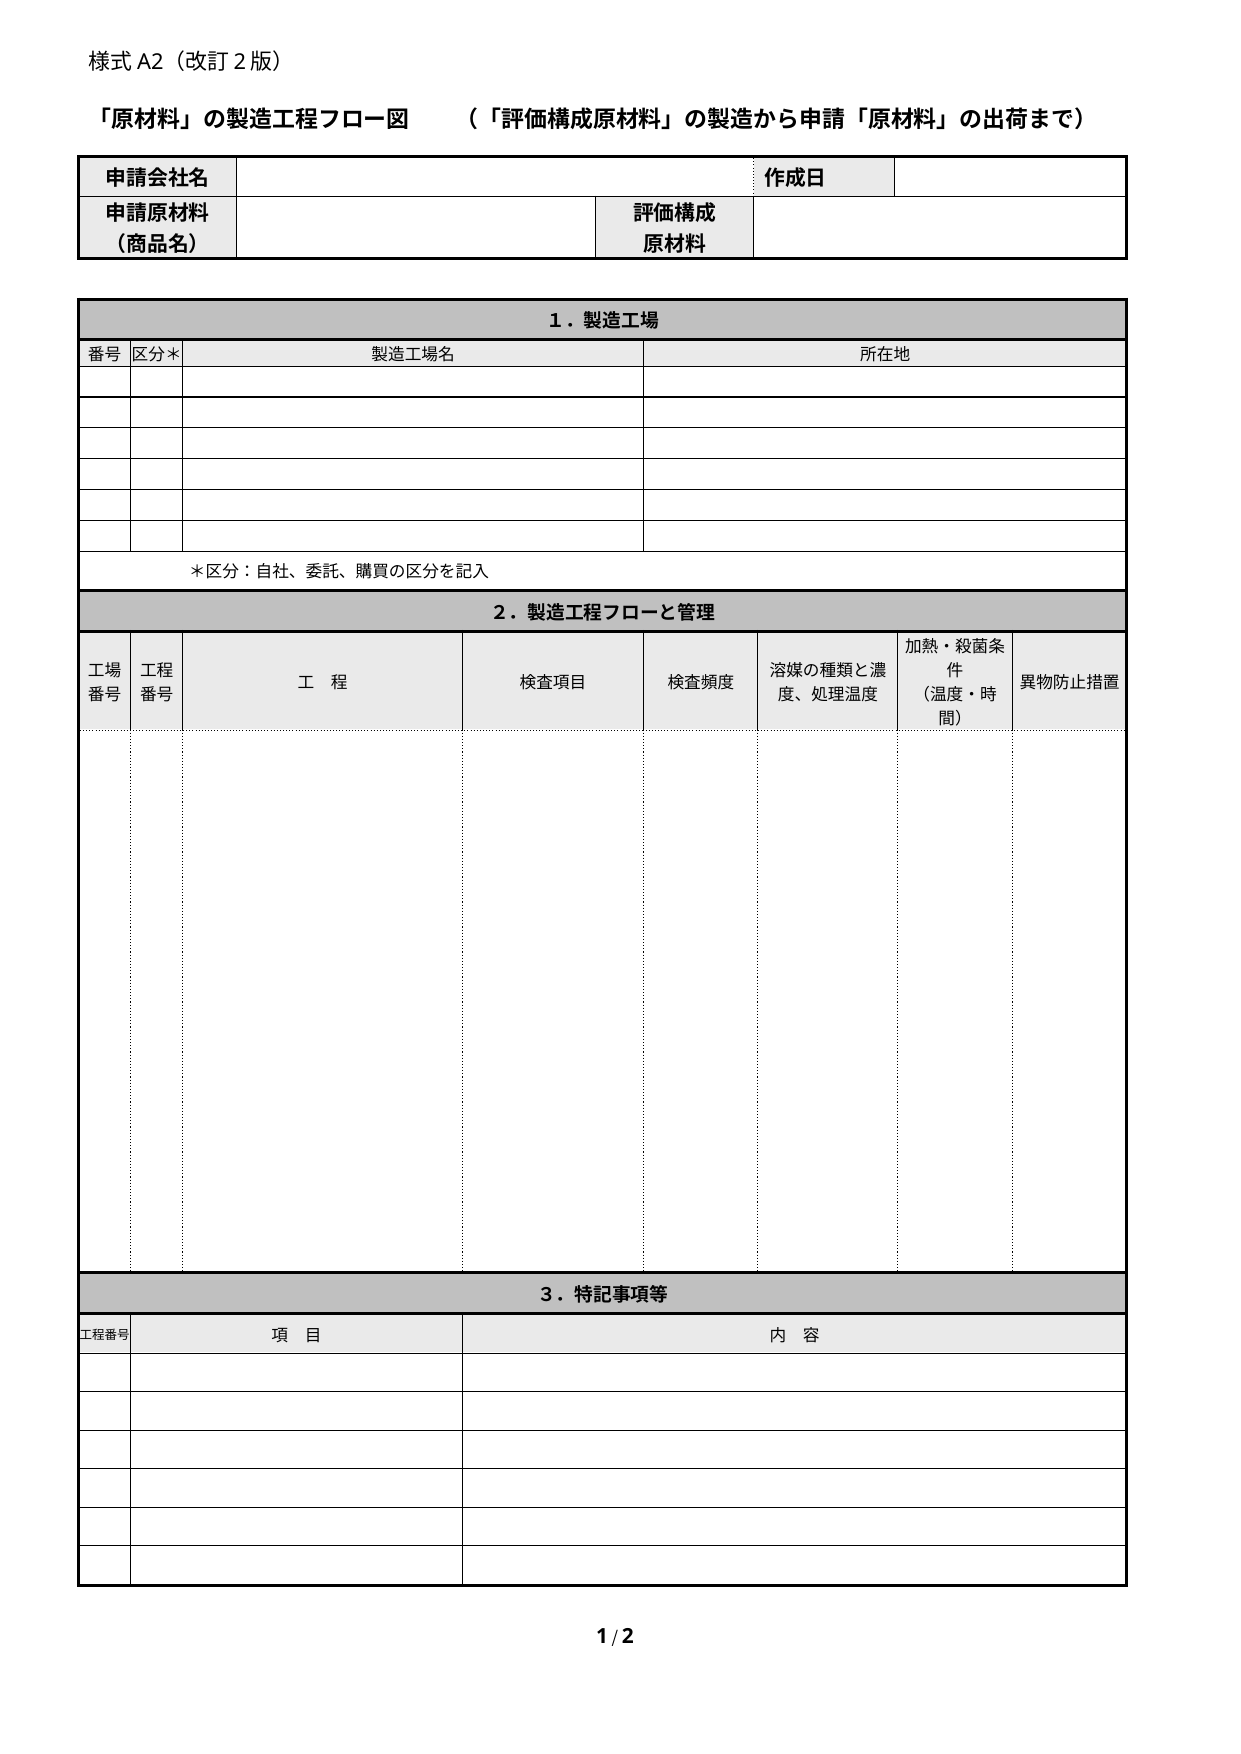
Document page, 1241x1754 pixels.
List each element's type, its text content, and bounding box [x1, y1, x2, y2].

table_cell [131, 1354, 462, 1391]
table_cell [183, 490, 643, 520]
table_cell [80, 730, 130, 1271]
table_header 「原材料」の製造工程フロー図 （「評価構成原材料」の製造から申請「原材料」の出荷まで） [78, 80, 1127, 155]
table_cell [758, 730, 897, 1271]
table_cell [183, 521, 643, 551]
table_cell [80, 1354, 130, 1391]
table_cell [130, 730, 182, 1271]
table_cell [80, 459, 130, 489]
table_cell [131, 1508, 462, 1545]
table_cell [463, 1508, 1125, 1545]
table_cell [80, 1392, 130, 1429]
table_cell [644, 521, 1125, 551]
table_cell 検査項目 [463, 633, 643, 729]
table_cell [898, 730, 1012, 1271]
table_cell 内 容 [463, 1315, 1125, 1352]
table_cell [462, 730, 643, 1271]
table_cell ＊区分：自社、委託、購買の区分を記入 [80, 552, 1125, 589]
table_cell 所在地 [644, 341, 1125, 366]
table_cell 異物防止措置 [1013, 633, 1125, 729]
table_cell 評価構成 原材料 [596, 197, 753, 257]
table_cell 区分＊ [131, 341, 182, 366]
table_cell [644, 428, 1125, 458]
table_cell 申請原材料 （商品名） [80, 197, 236, 257]
table_cell [754, 197, 1125, 257]
table_cell [1012, 730, 1125, 1271]
table_cell [131, 398, 182, 427]
table_cell [643, 730, 758, 1271]
table_cell [80, 367, 130, 396]
table_cell 作成日 [754, 158, 894, 196]
table_cell [644, 367, 1125, 396]
table_cell [131, 521, 182, 551]
table_cell 項 目 [131, 1315, 462, 1352]
table_cell [131, 428, 182, 458]
table_cell [463, 1546, 1125, 1584]
table_cell [131, 1546, 462, 1584]
table_cell [644, 459, 1125, 489]
table_cell 工程 番号 [131, 633, 182, 729]
table_cell [131, 1431, 462, 1468]
table_cell [644, 398, 1125, 427]
table_cell 工程番号 [80, 1315, 130, 1352]
table_cell 製造工場名 [183, 341, 643, 366]
table_cell [131, 367, 182, 396]
table_cell [80, 1469, 130, 1507]
table_cell [131, 1469, 462, 1507]
table_cell [80, 428, 130, 458]
table_cell [80, 1546, 130, 1584]
table_cell 工 程 [183, 633, 462, 729]
table_cell [463, 1354, 1125, 1391]
table_cell [80, 1431, 130, 1468]
table_cell [80, 521, 130, 551]
table_cell 溶媒の種類と濃度、処理温度 [758, 633, 897, 729]
table_cell 検査頻度 [644, 633, 757, 729]
table_cell [80, 398, 130, 427]
table_cell [131, 490, 182, 520]
table_cell [237, 197, 595, 257]
table_cell 工場 番号 [80, 633, 130, 729]
table_cell 申請会社名 [80, 158, 236, 196]
table_cell [463, 1431, 1125, 1468]
table_cell [131, 1392, 462, 1429]
table_cell [183, 730, 462, 1271]
table_cell [183, 459, 643, 489]
table_cell [183, 428, 643, 458]
table_cell [644, 490, 1125, 520]
table_cell [131, 459, 182, 489]
table_header １．製造工場 [80, 301, 1125, 338]
table_cell [183, 367, 643, 396]
table_cell [895, 158, 1125, 196]
table_cell ２．製造工程フローと管理 [80, 592, 1125, 630]
table_cell 加熱・殺菌条件 （温度・時間） [898, 633, 1012, 729]
table_cell ３．特記事項等 [80, 1274, 1125, 1312]
table_cell 番号 [80, 341, 130, 366]
table_cell [80, 1508, 130, 1545]
table_cell [463, 1392, 1125, 1429]
table_cell [80, 490, 130, 520]
table_cell [183, 398, 643, 427]
table_cell [463, 1469, 1125, 1507]
table_cell [237, 158, 754, 196]
